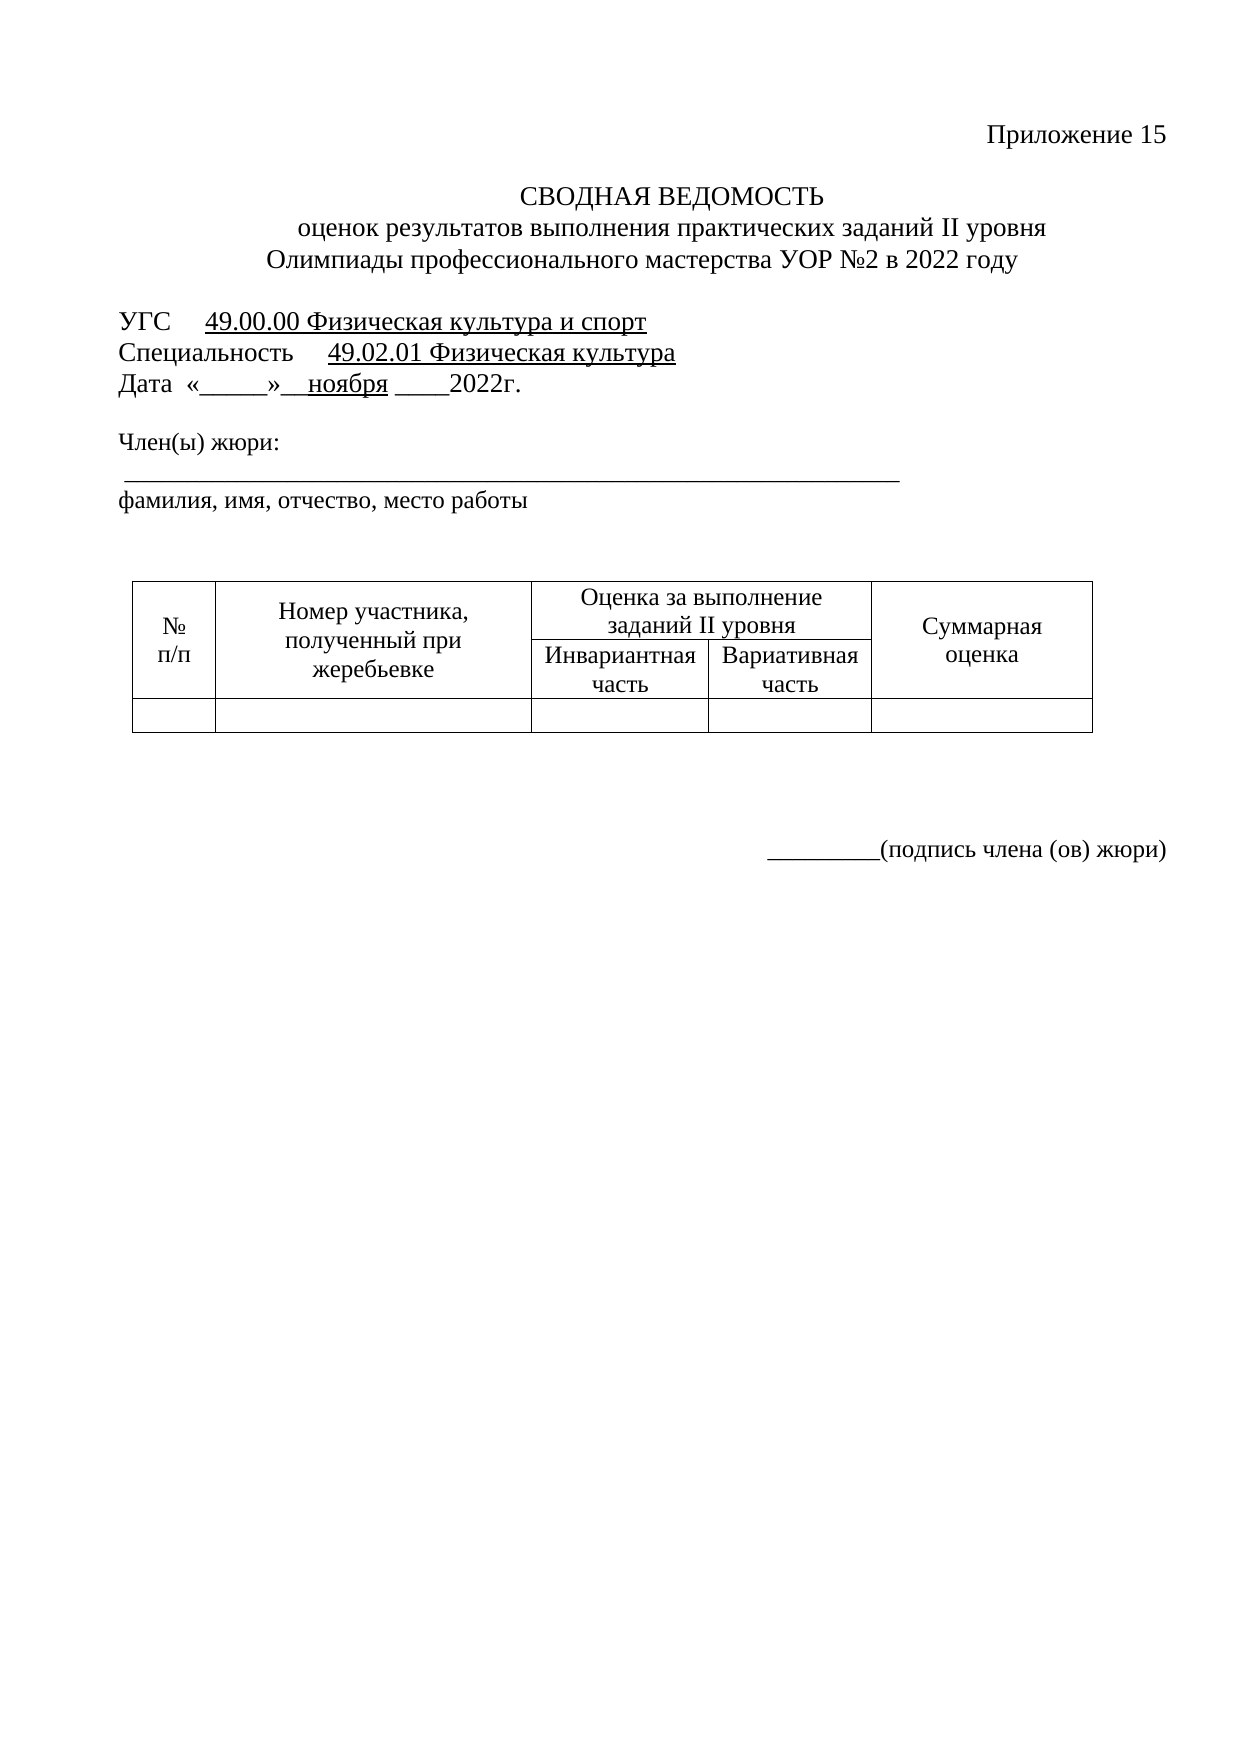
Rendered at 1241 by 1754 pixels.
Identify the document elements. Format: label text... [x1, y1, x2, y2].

text фамилия, имя, отчество, место работы [118, 485, 1167, 513]
text ______________________________________________________________ [118, 456, 1167, 485]
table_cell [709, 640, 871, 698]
text Член(ы) жюри: [118, 427, 1167, 456]
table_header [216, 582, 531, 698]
text Специальность 49.02.01 Физическая культура [118, 336, 1167, 367]
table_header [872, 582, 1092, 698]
text СВОДНАЯ ВЕДОМОСТЬ [118, 180, 1167, 212]
text Олимпиады профессионального мастерства УОР №2 в 2022 году [118, 243, 1167, 274]
text Дата «_____»__ноября ____2022г. [118, 367, 1167, 398]
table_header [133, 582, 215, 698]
text УГС 49.00.00 Физическая культура и спорт [118, 305, 1167, 336]
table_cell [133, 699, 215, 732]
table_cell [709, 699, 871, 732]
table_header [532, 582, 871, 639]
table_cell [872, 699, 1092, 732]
text оценок результатов выполнения практических заданий II уровня [118, 212, 1167, 243]
text _________(подпись члена (ов) жюри) [122, 834, 1167, 863]
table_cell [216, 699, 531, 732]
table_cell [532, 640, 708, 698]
text Приложение 15 [118, 118, 1167, 149]
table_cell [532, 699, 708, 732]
